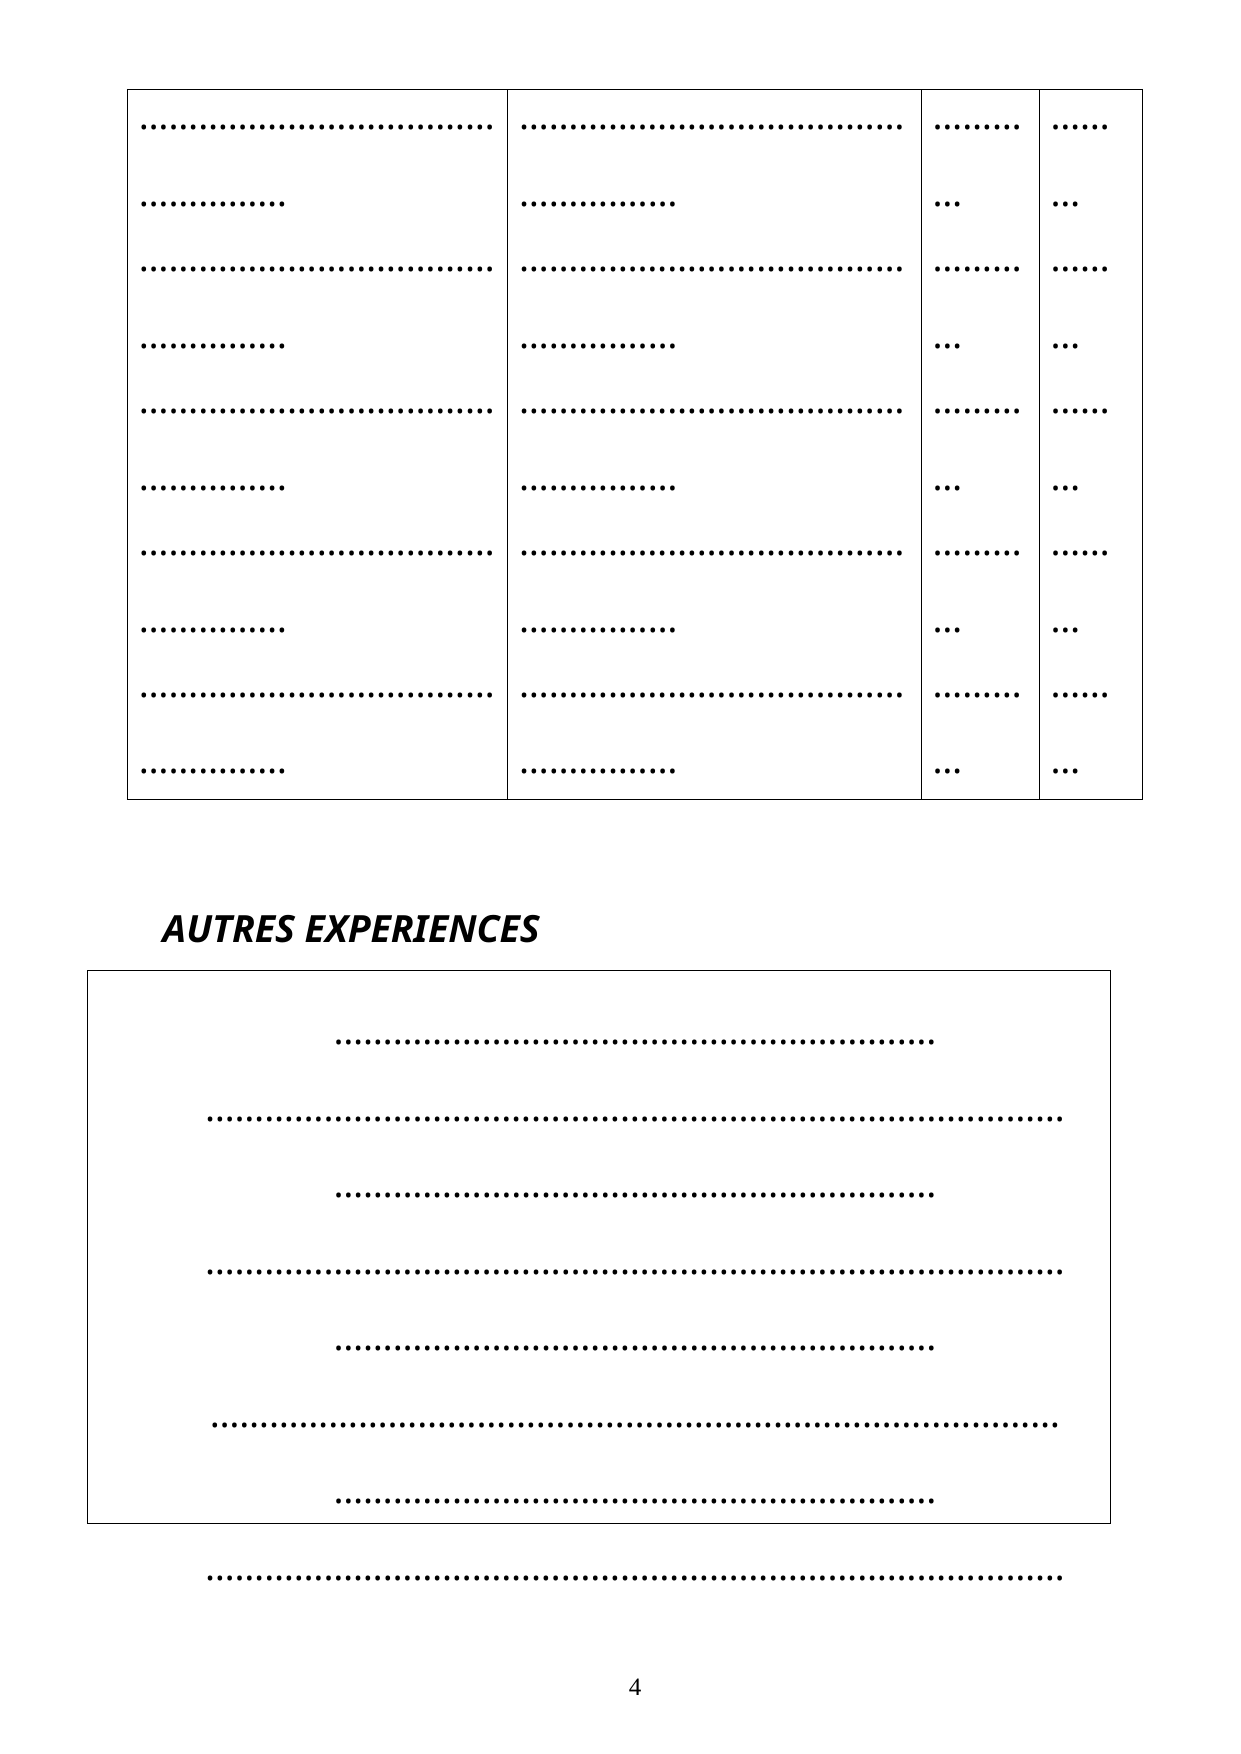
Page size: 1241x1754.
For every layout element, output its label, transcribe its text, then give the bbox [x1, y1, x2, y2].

table_cell ………… [922, 515, 1039, 657]
text …………………………………………………….…………………………………………………………………………… [162, 1004, 1107, 1132]
text …………………………………………………….………………………………………………………………..………… [162, 1311, 1107, 1438]
table_cell …………………………………………….… [508, 232, 921, 373]
table_cell …………………………………………… [128, 515, 507, 657]
text …………………………………………………….…………………………………………………………………………… [162, 1157, 1107, 1285]
table_cell …………………………………………….… [508, 374, 921, 515]
table_cell ……… [1040, 232, 1142, 373]
table_cell ………… [922, 90, 1039, 232]
text …………………………………………………….…………………………………………………………………………… [162, 1464, 1107, 1591]
table_cell …………………………………………… [128, 232, 507, 373]
table_cell …………………………………………….… [508, 657, 921, 799]
table_cell ……… [1040, 90, 1142, 232]
table_cell ………… [922, 232, 1039, 373]
table_cell ………… [922, 374, 1039, 515]
table_cell ……… [1040, 515, 1142, 657]
table_cell …………………………………………… [128, 374, 507, 515]
table_cell …………………………………………….… [508, 90, 921, 232]
table_cell …………………………………………… [128, 90, 507, 232]
table_cell ……… [1040, 657, 1142, 799]
table_cell ……… [1040, 374, 1142, 515]
table_cell …………………………………………….… [508, 515, 921, 657]
table_cell …………………………………………… [128, 657, 507, 799]
text AUTRES EXPERIENCES [162, 902, 1107, 953]
table_cell ………… [922, 657, 1039, 799]
